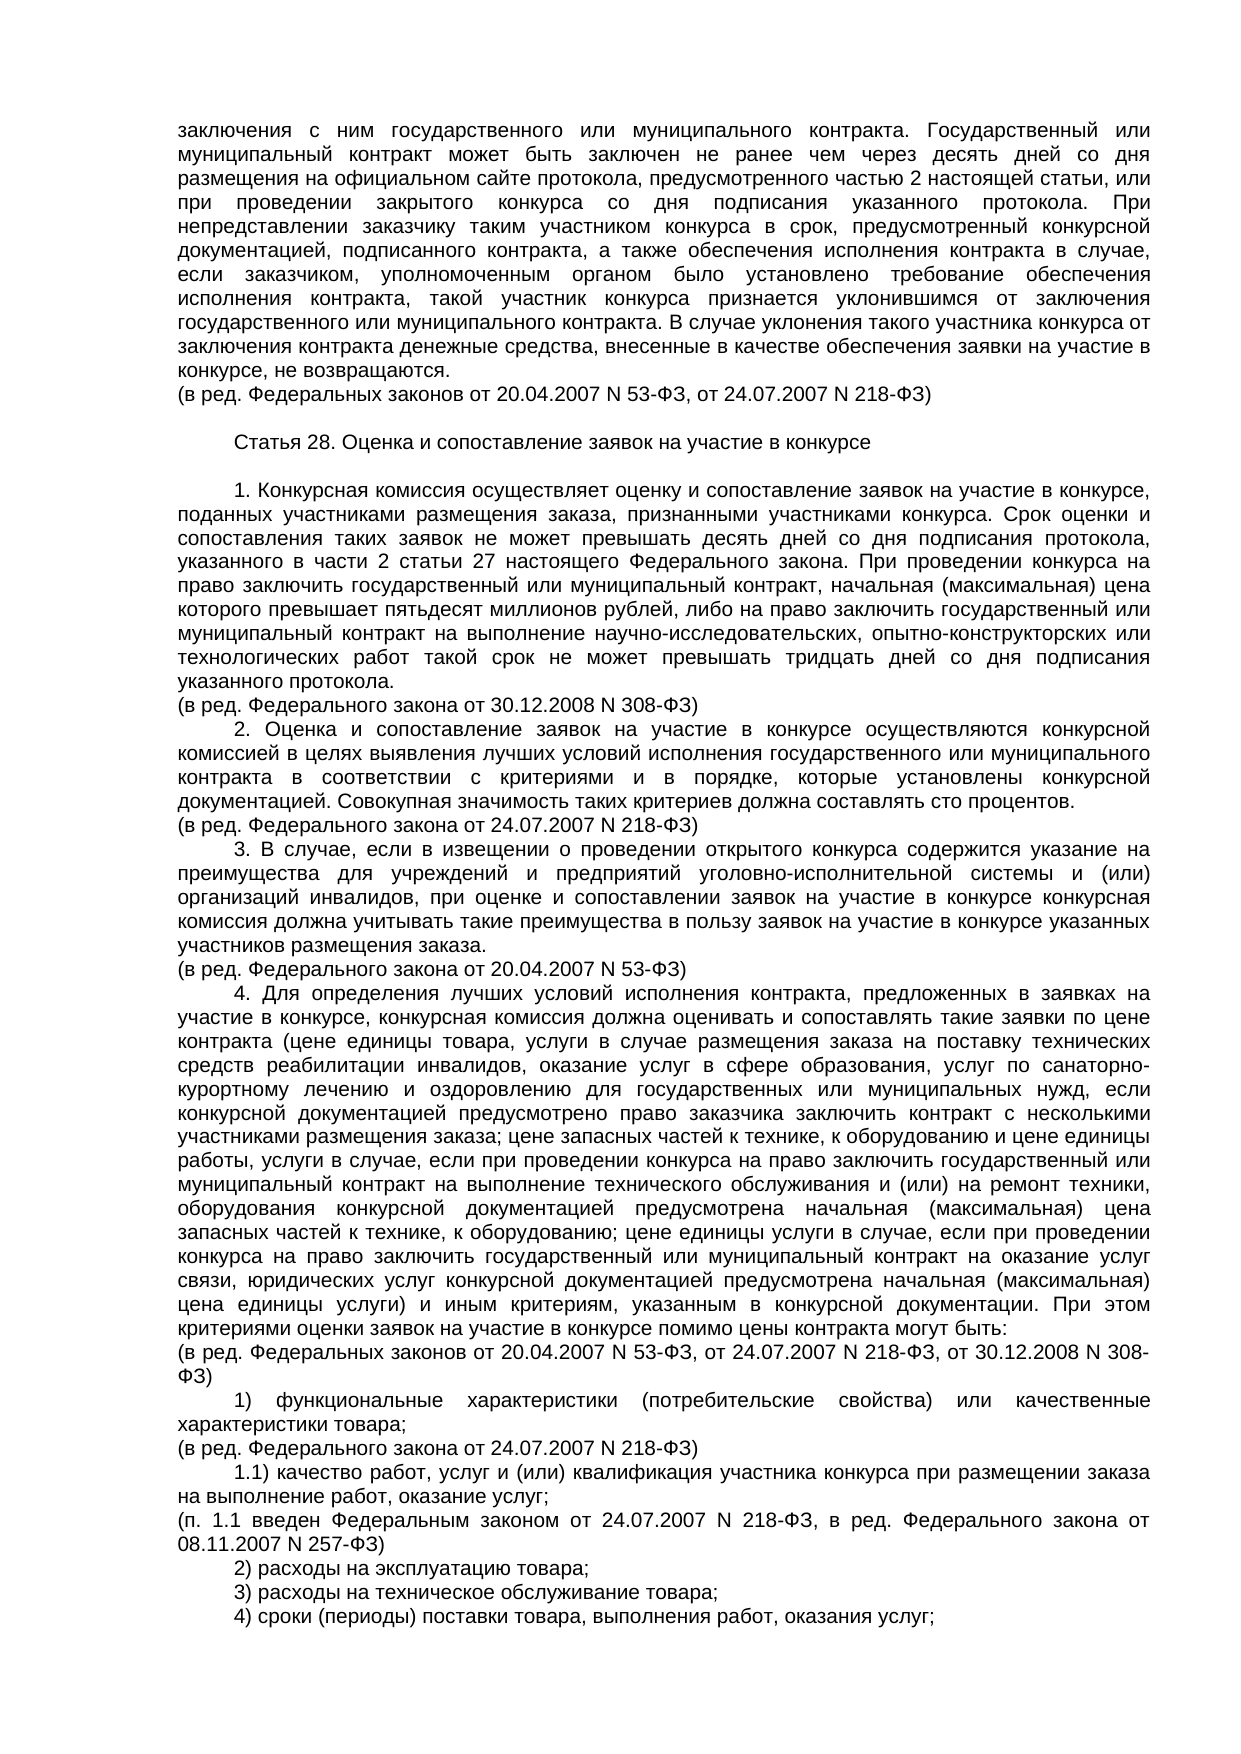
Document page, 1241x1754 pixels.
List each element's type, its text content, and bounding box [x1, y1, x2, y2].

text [177, 118, 1152, 382]
text 4. Для определения лучших условий исполнения контракта, предложенных в заявках на участие в конкурсе, конкурсная комиссия должна оценивать и сопоставлять такие заявки по цене контракта (цене единицы товара, услуги в случае размещения заказа на поставку технических средств реабилитации инвалидов, оказание услуг в сфере образования, услуг по санаторно-курортному лечению и оздоровлению для государственных или муниципальных нужд, если конкурсной документацией предусмотрено право заказчика заключить контракт с несколькими участниками размещения заказа; цене запасных частей к технике, к оборудованию и цене единицы работы, услуги в случае, если при проведении конкурса на право заключить государственный или муниципальный контракт на выполнение технического обслуживания и (или) на ремонт техники, оборудования конкурсной документацией предусмотрена начальная (максимальная) цена запасных частей к технике, к оборудованию; цене единицы услуги в случае, если при проведении конкурса на право заключить государственный или муниципальный контракт на оказание услуг связи, юридических услуг конкурсной документацией предусмотрена начальная (максимальная) цена единицы услуги) и иным критериям, указанным в конкурсной документации. При этом критериями оценки заявок на участие в конкурсе помимо цены контракта могут быть: [177, 981, 1152, 1340]
text (в ред. Федерального закона от 24.07.2007 N 218-ФЗ) [177, 813, 1152, 837]
text 4) сроки (периоды) поставки товара, выполнения работ, оказания услуг; [177, 1603, 1152, 1627]
text Статья 28. Оценка и сопоставление заявок на участие в конкурсе [177, 429, 1152, 453]
text 3) расходы на техническое обслуживание товара; [177, 1579, 1152, 1603]
text (в ред. Федерального закона от 20.04.2007 N 53-ФЗ) [177, 957, 1152, 981]
text (в ред. Федеральных законов от 20.04.2007 N 53-ФЗ, от 24.07.2007 N 218-ФЗ, от 30.12.2008 N 308-ФЗ) [177, 1340, 1152, 1388]
text 2) расходы на эксплуатацию товара; [177, 1556, 1152, 1579]
text 1) функциональные характеристики (потребительские свойства) или качественные характеристики товара; [177, 1388, 1152, 1436]
text 1.1) качество работ, услуг и (или) квалификация участника конкурса при размещении заказа на выполнение работ, оказание услуг; [177, 1460, 1152, 1508]
text 1. Конкурсная комиссия осуществляет оценку и сопоставление заявок на участие в конкурсе, поданных участниками размещения заказа, признанными участниками конкурса. Срок оценки и сопоставления таких заявок не может превышать десять дней со дня подписания протокола, указанного в части 2 статьи 27 настоящего Федерального закона. При проведении конкурса на право заключить государственный или муниципальный контракт, начальная (максимальная) цена которого превышает пятьдесят миллионов рублей, либо на право заключить государственный или муниципальный контракт на выполнение научно-исследовательских, опытно-конструкторских или технологических работ такой срок не может превышать тридцать дней со дня подписания указанного протокола. [177, 477, 1152, 693]
text (в ред. Федерального закона от 24.07.2007 N 218-ФЗ) [177, 1436, 1152, 1460]
text (в ред. Федеральных законов от 20.04.2007 N 53-ФЗ, от 24.07.2007 N 218-ФЗ) [177, 382, 1152, 406]
text 2. Оценка и сопоставление заявок на участие в конкурсе осуществляются конкурсной комиссией в целях выявления лучших условий исполнения государственного или муниципального контракта в соответствии с критериями и в порядке, которые установлены конкурсной документацией. Совокупная значимость таких критериев должна составлять сто процентов. [177, 717, 1152, 813]
text (п. 1.1 введен Федеральным законом от 24.07.2007 N 218-ФЗ, в ред. Федерального закона от 08.11.2007 N 257-ФЗ) [177, 1508, 1152, 1556]
text 3. В случае, если в извещении о проведении открытого конкурса содержится указание на преимущества для учреждений и предприятий уголовно-исполнительной системы и (или) организаций инвалидов, при оценке и сопоставлении заявок на участие в конкурсе конкурсная комиссия должна учитывать такие преимущества в пользу заявок на участие в конкурсе указанных участников размещения заказа. [177, 837, 1152, 957]
text (в ред. Федерального закона от 30.12.2008 N 308-ФЗ) [177, 693, 1152, 717]
